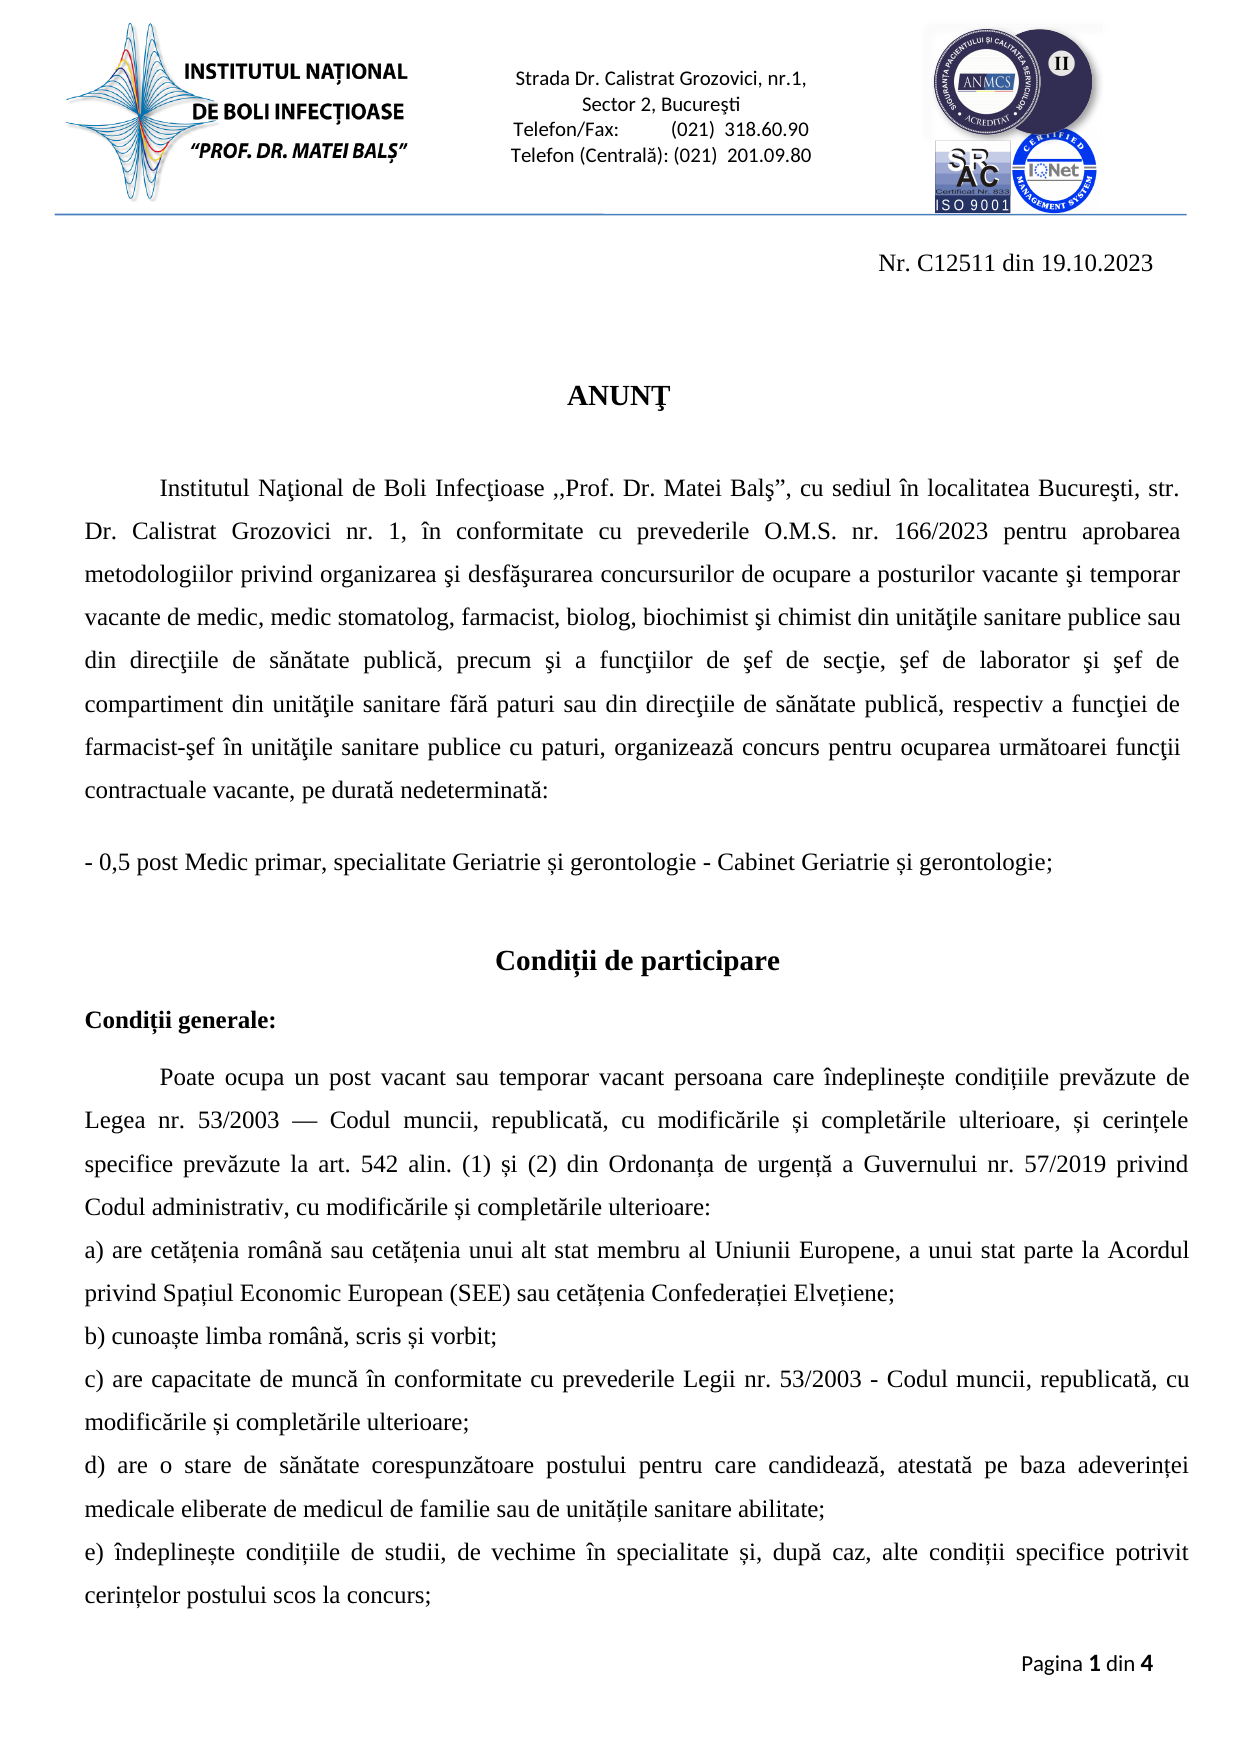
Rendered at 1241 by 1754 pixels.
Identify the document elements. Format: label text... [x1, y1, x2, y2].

text - 0,5 post Medic primar, specialitate Geriatrie și gerontologie - Cabinet Geriatrie și gerontologie; [84, 847, 1191, 876]
text ANUNŢ [84, 378, 1153, 439]
text b) cunoaște limba română, scris și vorbit; [84, 1321, 1191, 1350]
text e) îndeplinește condițiile de studii, de vechime în specialitate și, după caz, alte condiții specifice potrivit cerințelor postului scos la concurs; [84, 1537, 1191, 1609]
text Institutul Naţional de Boli Infecţioase ,,Prof. Dr. Matei Balş”, cu sediul în localitatea Bucureşti, str. Dr. Calistrat Grozovici nr. 1, în conformitate cu prevederile O.M.S. nr. 166/2023 pentru aprobarea metodologiilor privind organizarea şi desfăşurarea concursurilor de ocupare a posturilor vacante şi temporar vacante de medic, medic stomatolog, farmacist, biolog, biochimist şi chimist din unităţile sanitare publice sau din direcţiile de sănătate publică, precum şi a funcţiilor de şef de secţie, şef de laborator şi şef de compartiment din unităţile sanitare fără paturi sau din direcţiile de sănătate publică, respectiv a funcţiei de farmacist-şef în unităţile sanitare publice cu paturi, organizează concurs pentru ocuparea următoarei funcţii contractuale vacante, pe durată nedeterminată: [84, 473, 1182, 804]
text c) are capacitate de muncă în conformitate cu prevederile Legii nr. 53/2003 - Codul muncii, republicată, cu modificările și completările ulterioare; [84, 1364, 1191, 1436]
picture [64, 22, 408, 201]
text Condiții generale: [84, 1005, 1153, 1034]
text Nr. C12511 din 19.10.2023 [84, 248, 1153, 277]
text a) are cetățenia română sau cetățenia unui alt stat membru al Uniunii Europene, a unui stat parte la Acordul privind Spațiul Economic European (SEE) sau cetățenia Confederației Elvețiene; [84, 1235, 1191, 1307]
text Poate ocupa un post vacant sau temporar vacant persoana care îndeplinește condițiile prevăzute de Legea nr. 53/2003 — Codul muncii, republicată, cu modificările și completările ulterioare, și cerințele specifice prevăzute la art. 542 alin. (1) și (2) din Ordonanța de urgență a Guvernului nr. 57/2019 privind Codul administrativ, cu modificările și completările ulterioare: [84, 1062, 1191, 1221]
picture [924, 24, 1102, 213]
text d) are o stare de sănătate corespunzătoare postului pentru care candidează, atestată pe baza adeverinței medicale eliberate de medicul de familie sau de unitățile sanitare abilitate; [84, 1451, 1191, 1522]
text Condiții de participare [122, 943, 1153, 976]
